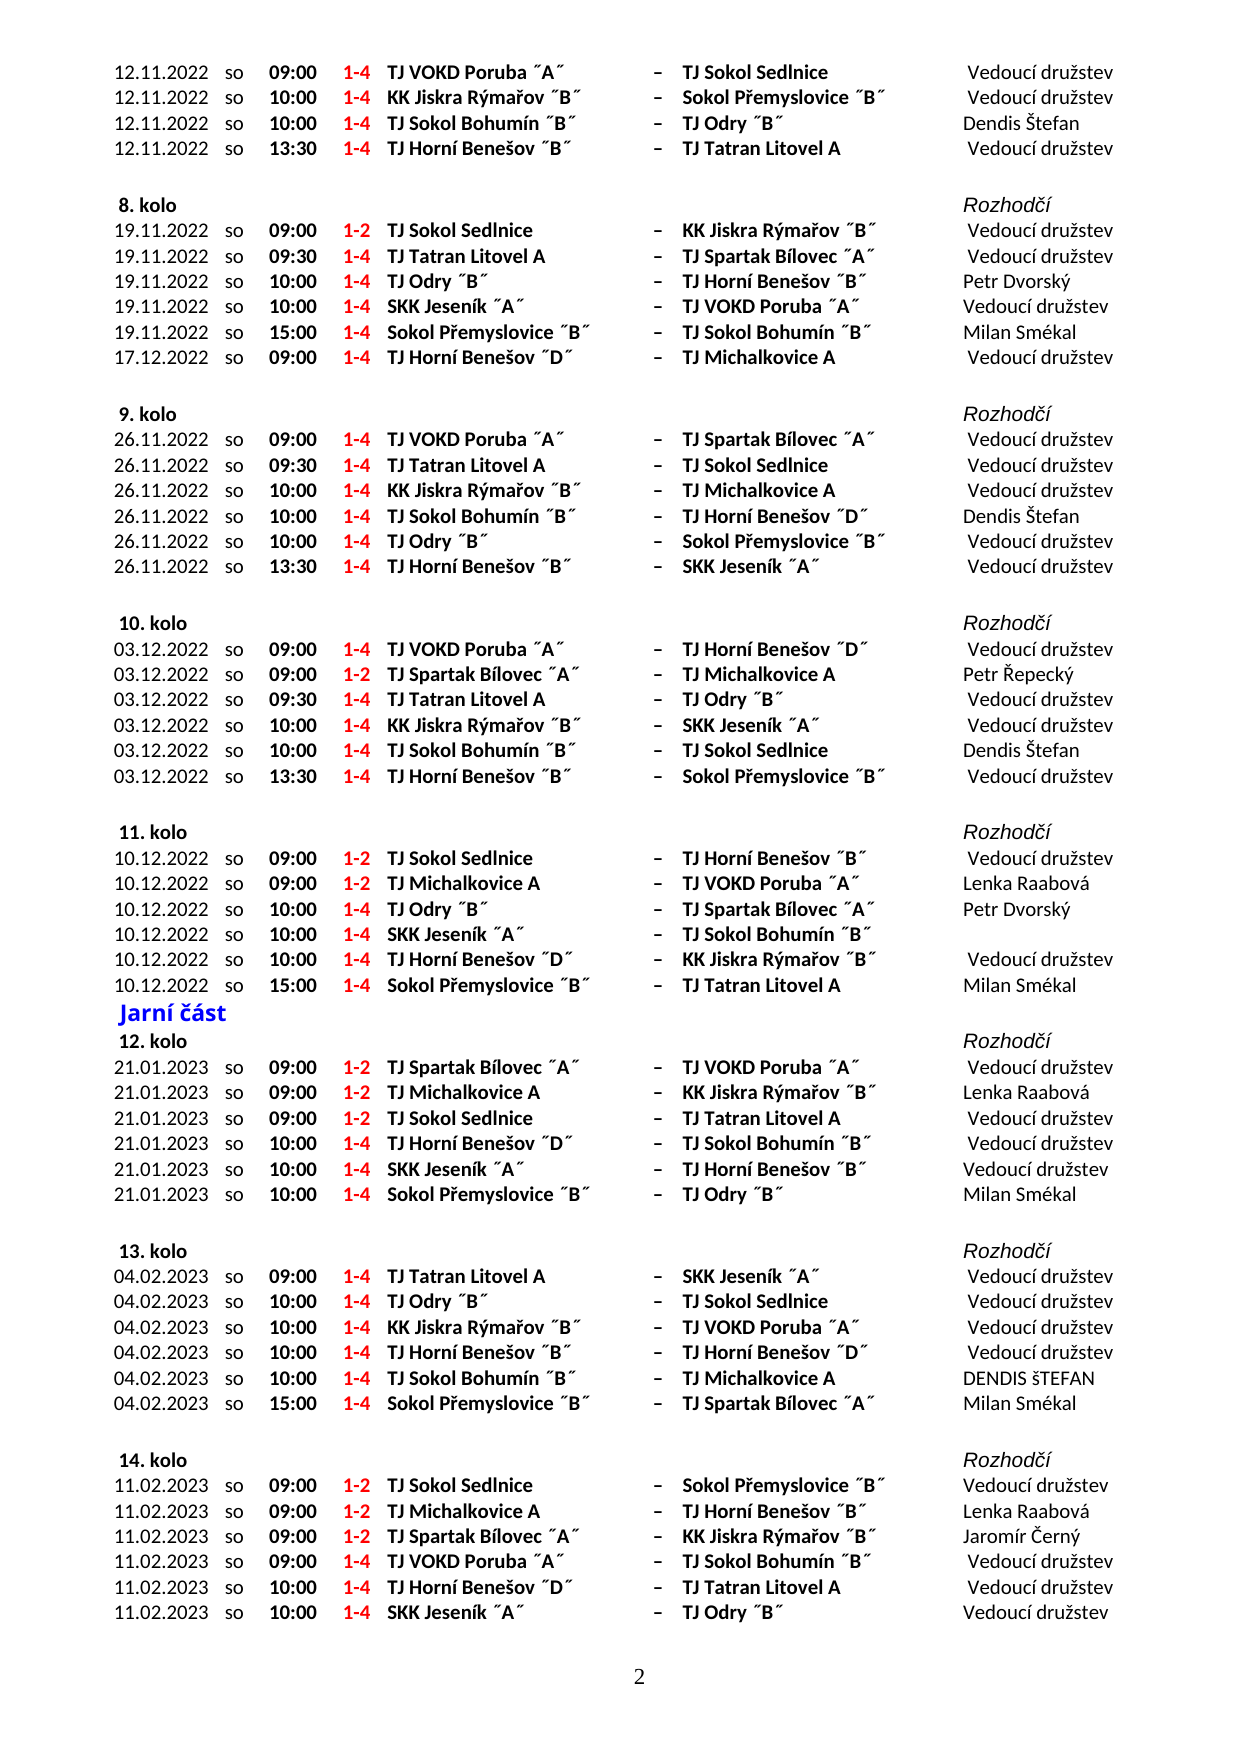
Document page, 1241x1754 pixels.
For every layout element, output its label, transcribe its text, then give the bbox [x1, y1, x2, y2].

text 26.11.2022 so 10:00 1-4 TJ Sokol Bohumín ˝B˝ – TJ Horní Benešov ˝D˝ Dendis Štefan [114, 503, 1137, 528]
text 10.12.2022 so 15:00 1-4 Sokol Přemyslovice ˝B˝ – TJ Tatran Litovel A Milan Smékal [114, 972, 1137, 997]
text 17.12.2022 so 09:00 1-4 TJ Horní Benešov ˝D˝ – TJ Michalkovice A Vedoucí družstev [114, 344, 1137, 370]
text 11.02.2023 so 09:00 1-2 TJ Michalkovice A – TJ Horní Benešov ˝B˝ Lenka Raabová [114, 1498, 1137, 1523]
text 21.01.2023 so 10:00 1-4 Sokol Přemyslovice ˝B˝ – TJ Odry ˝B˝ Milan Smékal [114, 1181, 1137, 1207]
text 19.11.2022 so 09:00 1-2 TJ Sokol Sedlnice – KK Jiskra Rýmařov ˝B˝ Vedoucí družstev [114, 217, 1137, 243]
text 10.12.2022 so 10:00 1-4 SKK Jeseník ˝A˝ – TJ Sokol Bohumín ˝B˝ [114, 921, 1137, 947]
text 04.02.2023 so 15:00 1-4 Sokol Přemyslovice ˝B˝ – TJ Spartak Bílovec ˝A˝ Milan Smékal [114, 1390, 1137, 1416]
text 26.11.2022 so 10:00 1-4 KK Jiskra Rýmařov ˝B˝ – TJ Michalkovice A Vedoucí družstev [114, 477, 1137, 503]
text 12.11.2022 so 09:00 1-4 TJ VOKD Poruba ˝A˝ – TJ Sokol Sedlnice Vedoucí družstev [114, 59, 1137, 84]
text 10. kolo Rozhodčí [114, 579, 1137, 636]
text 21.01.2023 so 09:00 1-2 TJ Sokol Sedlnice – TJ Tatran Litovel A Vedoucí družstev [114, 1105, 1137, 1130]
text 04.02.2023 so 10:00 1-4 TJ Horní Benešov ˝B˝ – TJ Horní Benešov ˝D˝ Vedoucí družstev [114, 1339, 1137, 1365]
text 26.11.2022 so 13:30 1-4 TJ Horní Benešov ˝B˝ – SKK Jeseník ˝A˝ Vedoucí družstev [114, 554, 1137, 579]
text 21.01.2023 so 10:00 1-4 TJ Horní Benešov ˝D˝ – TJ Sokol Bohumín ˝B˝ Vedoucí družstev [114, 1130, 1137, 1156]
text 03.12.2022 so 10:00 1-4 TJ Sokol Bohumín ˝B˝ – TJ Sokol Sedlnice Dendis Štefan [114, 737, 1137, 763]
text 9. kolo Rozhodčí [114, 370, 1137, 427]
text 10.12.2022 so 09:00 1-2 TJ Michalkovice A – TJ VOKD Poruba ˝A˝ Lenka Raabová [114, 870, 1137, 896]
text 10.12.2022 so 09:00 1-2 TJ Sokol Sedlnice – TJ Horní Benešov ˝B˝ Vedoucí družstev [114, 845, 1137, 870]
text 19.11.2022 so 10:00 1-4 SKK Jeseník ˝A˝ – TJ VOKD Poruba ˝A˝ Vedoucí družstev [114, 294, 1137, 319]
text 03.12.2022 so 09:00 1-4 TJ VOKD Poruba ˝A˝ – TJ Horní Benešov ˝D˝ Vedoucí družstev [114, 636, 1137, 661]
text 26.11.2022 so 09:30 1-4 TJ Tatran Litovel A – TJ Sokol Sedlnice Vedoucí družstev [114, 452, 1137, 477]
text 04.02.2023 so 09:00 1-4 TJ Tatran Litovel A – SKK Jeseník ˝A˝ Vedoucí družstev [114, 1263, 1137, 1289]
text 8. kolo Rozhodčí [114, 161, 1137, 217]
text 04.02.2023 so 10:00 1-4 TJ Sokol Bohumín ˝B˝ – TJ Michalkovice A DENDIS šTEFAN [114, 1365, 1137, 1390]
text 26.11.2022 so 09:00 1-4 TJ VOKD Poruba ˝A˝ – TJ Spartak Bílovec ˝A˝ Vedoucí družstev [114, 427, 1137, 452]
text 12. kolo Rozhodčí [114, 997, 1137, 1054]
text 21.01.2023 so 09:00 1-2 TJ Michalkovice A – KK Jiskra Rýmařov ˝B˝ Lenka Raabová [114, 1079, 1137, 1105]
text 13. kolo Rozhodčí [114, 1207, 1137, 1263]
text 11.02.2023 so 09:00 1-2 TJ Sokol Sedlnice – Sokol Přemyslovice ˝B˝ Vedoucí družstev [114, 1472, 1137, 1498]
text 11.02.2023 so 10:00 1-4 TJ Horní Benešov ˝D˝ – TJ Tatran Litovel A Vedoucí družstev [114, 1574, 1137, 1599]
text 21.01.2023 so 09:00 1-2 TJ Spartak Bílovec ˝A˝ – TJ VOKD Poruba ˝A˝ Vedoucí družstev [114, 1054, 1137, 1079]
text 04.02.2023 so 10:00 1-4 KK Jiskra Rýmařov ˝B˝ – TJ VOKD Poruba ˝A˝ Vedoucí družstev [114, 1314, 1137, 1339]
text 11.02.2023 so 09:00 1-2 TJ Spartak Bílovec ˝A˝ – KK Jiskra Rýmařov ˝B˝ Jaromír Černý [114, 1523, 1137, 1549]
text 10.12.2022 so 10:00 1-4 TJ Horní Benešov ˝D˝ – KK Jiskra Rýmařov ˝B˝ Vedoucí družstev [114, 947, 1137, 972]
text 19.11.2022 so 09:30 1-4 TJ Tatran Litovel A – TJ Spartak Bílovec ˝A˝ Vedoucí družstev [114, 243, 1137, 268]
text 12.11.2022 so 13:30 1-4 TJ Horní Benešov ˝B˝ – TJ Tatran Litovel A Vedoucí družstev [114, 135, 1137, 161]
text 12.11.2022 so 10:00 1-4 TJ Sokol Bohumín ˝B˝ – TJ Odry ˝B˝ Dendis Štefan [114, 110, 1137, 135]
text 03.12.2022 so 10:00 1-4 KK Jiskra Rýmařov ˝B˝ – SKK Jeseník ˝A˝ Vedoucí družstev [114, 712, 1137, 737]
text 10.12.2022 so 10:00 1-4 TJ Odry ˝B˝ – TJ Spartak Bílovec ˝A˝ Petr Dvorský [114, 896, 1137, 921]
text 03.12.2022 so 09:30 1-4 TJ Tatran Litovel A – TJ Odry ˝B˝ Vedoucí družstev [114, 687, 1137, 712]
text 26.11.2022 so 10:00 1-4 TJ Odry ˝B˝ – Sokol Přemyslovice ˝B˝ Vedoucí družstev [114, 528, 1137, 554]
text 03.12.2022 so 13:30 1-4 TJ Horní Benešov ˝B˝ – Sokol Přemyslovice ˝B˝ Vedoucí družstev [114, 763, 1137, 788]
text 11.02.2023 so 09:00 1-4 TJ VOKD Poruba ˝A˝ – TJ Sokol Bohumín ˝B˝ Vedoucí družstev [114, 1549, 1137, 1574]
text 03.12.2022 so 09:00 1-2 TJ Spartak Bílovec ˝A˝ – TJ Michalkovice A Petr Řepecký [114, 661, 1137, 687]
text 14. kolo Rozhodčí [114, 1416, 1137, 1472]
text 21.01.2023 so 10:00 1-4 SKK Jeseník ˝A˝ – TJ Horní Benešov ˝B˝ Vedoucí družstev [114, 1156, 1137, 1181]
text 19.11.2022 so 15:00 1-4 Sokol Přemyslovice ˝B˝ – TJ Sokol Bohumín ˝B˝ Milan Smékal [114, 319, 1137, 344]
text 12.11.2022 so 10:00 1-4 KK Jiskra Rýmařov ˝B˝ – Sokol Přemyslovice ˝B˝ Vedoucí družstev [114, 84, 1137, 110]
text 04.02.2023 so 10:00 1-4 TJ Odry ˝B˝ – TJ Sokol Sedlnice Vedoucí družstev [114, 1289, 1137, 1314]
text 11. kolo Rozhodčí [114, 788, 1137, 845]
text 11.02.2023 so 10:00 1-4 SKK Jeseník ˝A˝ – TJ Odry ˝B˝ Vedoucí družstev [114, 1599, 1137, 1625]
text 19.11.2022 so 10:00 1-4 TJ Odry ˝B˝ – TJ Horní Benešov ˝B˝ Petr Dvorský [114, 268, 1137, 294]
